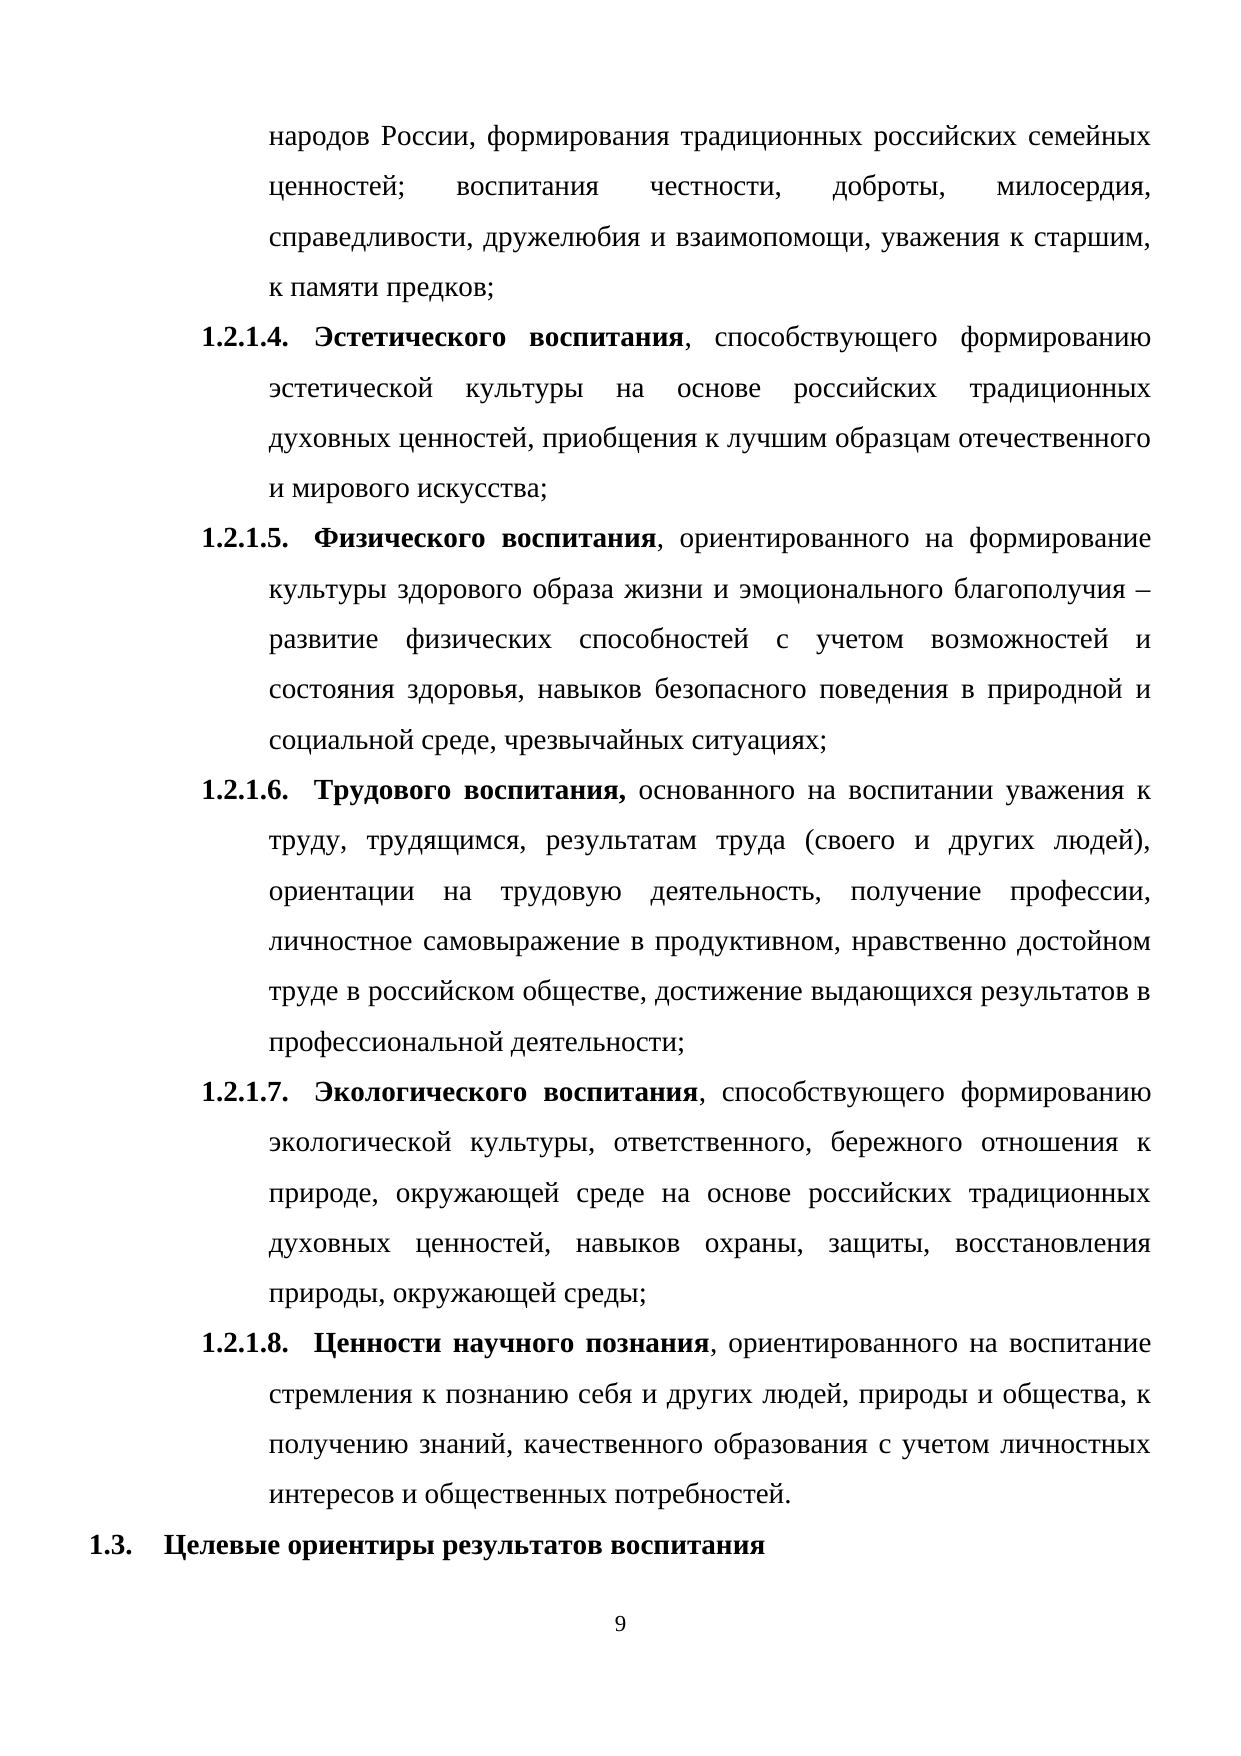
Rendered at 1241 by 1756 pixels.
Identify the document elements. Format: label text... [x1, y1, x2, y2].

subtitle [201, 118, 1152, 303]
subtitle Трудового воспитания, основанного на воспитании уважения к труду, трудящимся, результатам труда (своего и других людей), ориентации на трудовую деятельность, получение профессии, личностное самовыражение в продуктивном, нравственно достойном труде в российском обществе, достижение выдающихся результатов в профессиональной деятельности; [201, 772, 1152, 1057]
subtitle Экологического воспитания, способствующего формированию экологической культуры, ответственного, бережного отношения к природе, окружающей среде на основе российских традиционных духовных ценностей, навыков охраны, защиты, восстановления природы, окружающей среды; [201, 1074, 1152, 1309]
subtitle Ценности научного познания, ориентированного на воспитание стремления к познанию себя и других людей, природы и общества, к получению знаний, качественного образования с учетом личностных интересов и общественных потребностей. [201, 1326, 1152, 1510]
subtitle Физического воспитания, ориентированного на формирование культуры здорового образа жизни и эмоционального благополучия – развитие физических способностей с учетом возможностей и состояния здоровья, навыков безопасного поведения в природной и социальной среде, чрезвычайных ситуациях; [201, 521, 1152, 755]
subtitle Эстетического воспитания, способствующего формированию эстетической культуры на основе российских традиционных духовных ценностей, приобщения к лучшим образцам отечественного и мирового искусства; [201, 319, 1152, 504]
subtitle Целевые ориентиры результатов воспитания [89, 1527, 1152, 1560]
